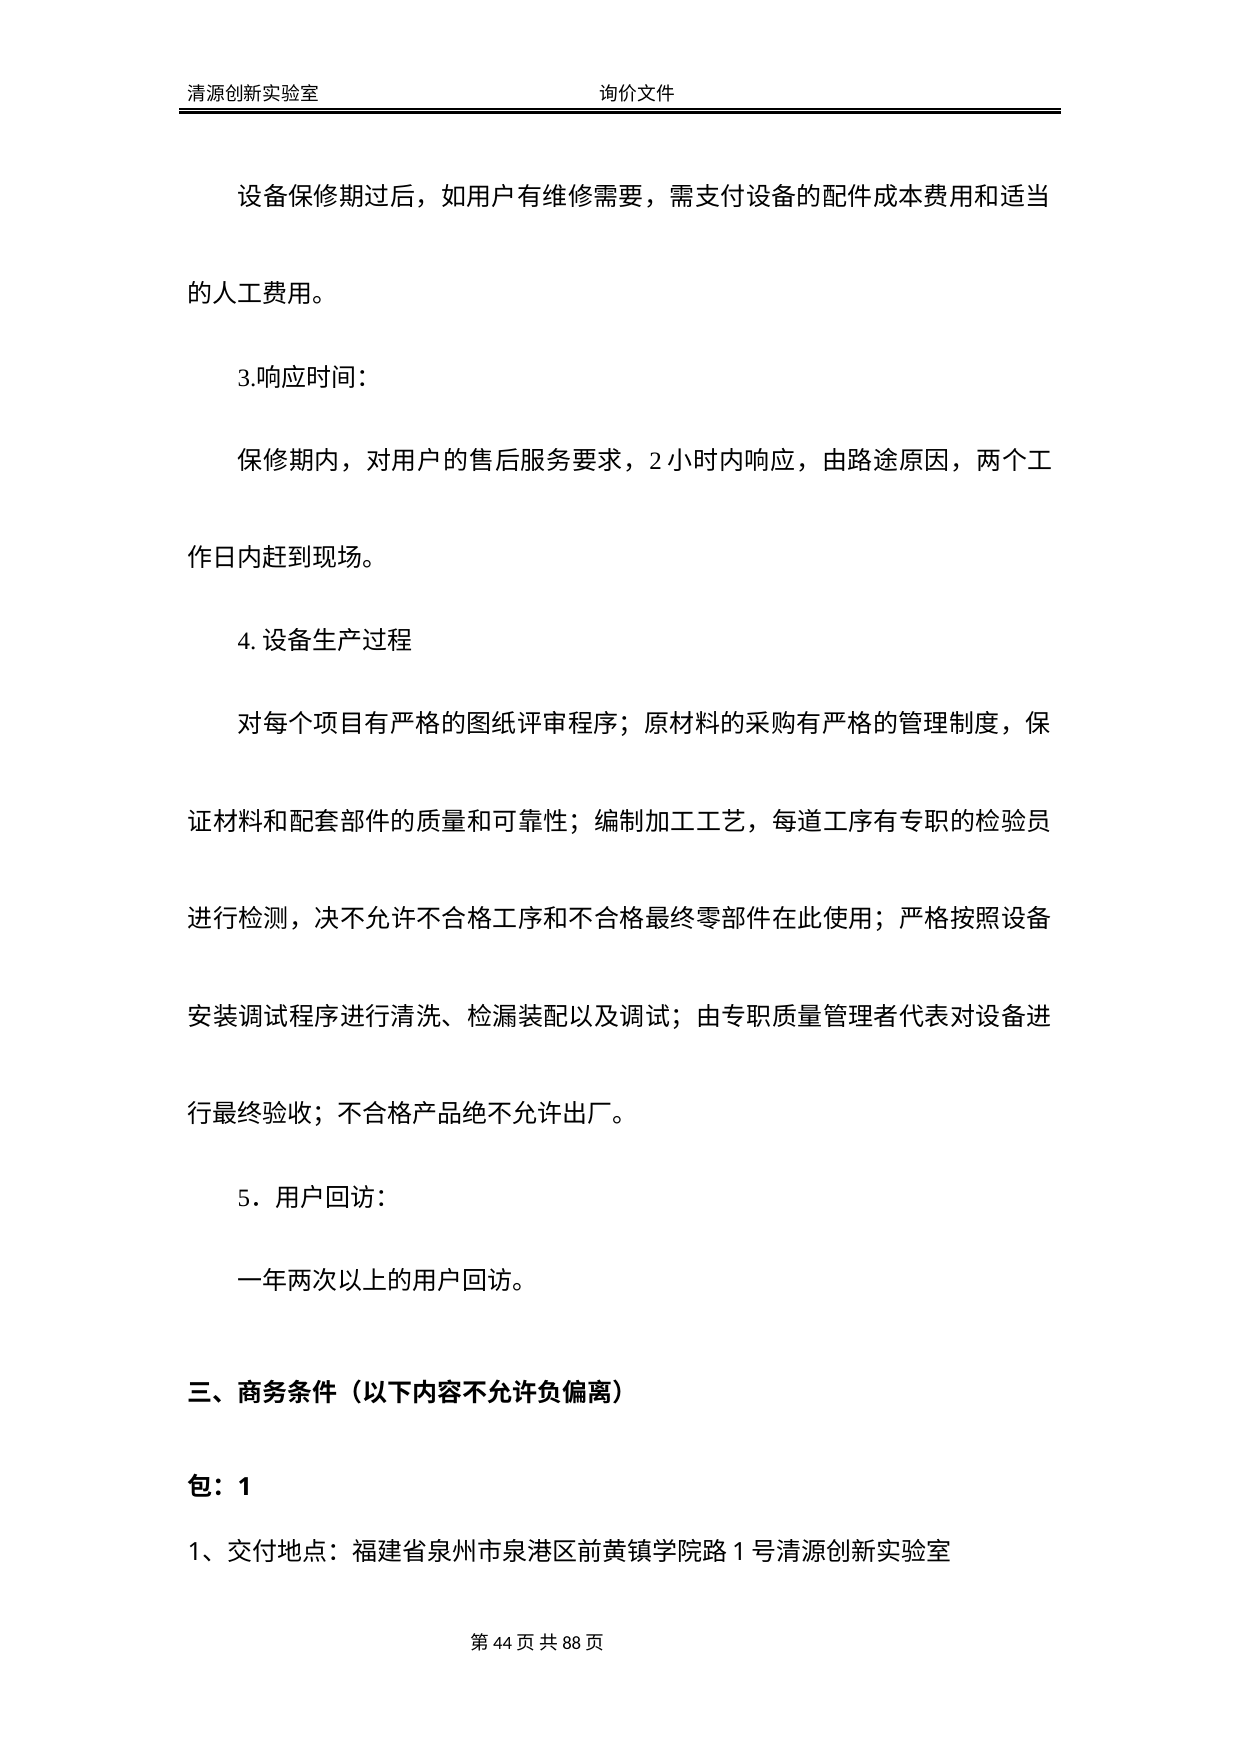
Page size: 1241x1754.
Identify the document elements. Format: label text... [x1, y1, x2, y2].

text 设备保修期过后，如用户有维修需要，需支付设备的配件成本费用和适当的人工费用。 [187, 162, 1053, 324]
text 一年两次以上的用户回访。 [187, 1246, 1053, 1311]
text 对每个项目有严格的图纸评审程序；原材料的采购有严格的管理制度，保证材料和配套部件的质量和可靠性；编制加工工艺，每道工序有专职的检验员进行检测，决不允许不合格工序和不合格最终零部件在此使用；严格按照设备安装调试程序进行清洗、检漏装配以及调试；由专职质量管理者代表对设备进行最终验收；不合格产品绝不允许出厂。 [187, 689, 1053, 1144]
text 三、商务条件（以下内容不允许负偏离） [187, 1358, 1053, 1423]
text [187, 1452, 1053, 1582]
text 3.响应时间： [187, 343, 1053, 408]
text 4. 设备生产过程 [187, 606, 1053, 671]
text 保修期内，对用户的售后服务要求，2小时内响应，由路途原因，两个工作日内赶到现场。 [187, 426, 1053, 588]
text 5．用户回访： [187, 1163, 1053, 1228]
